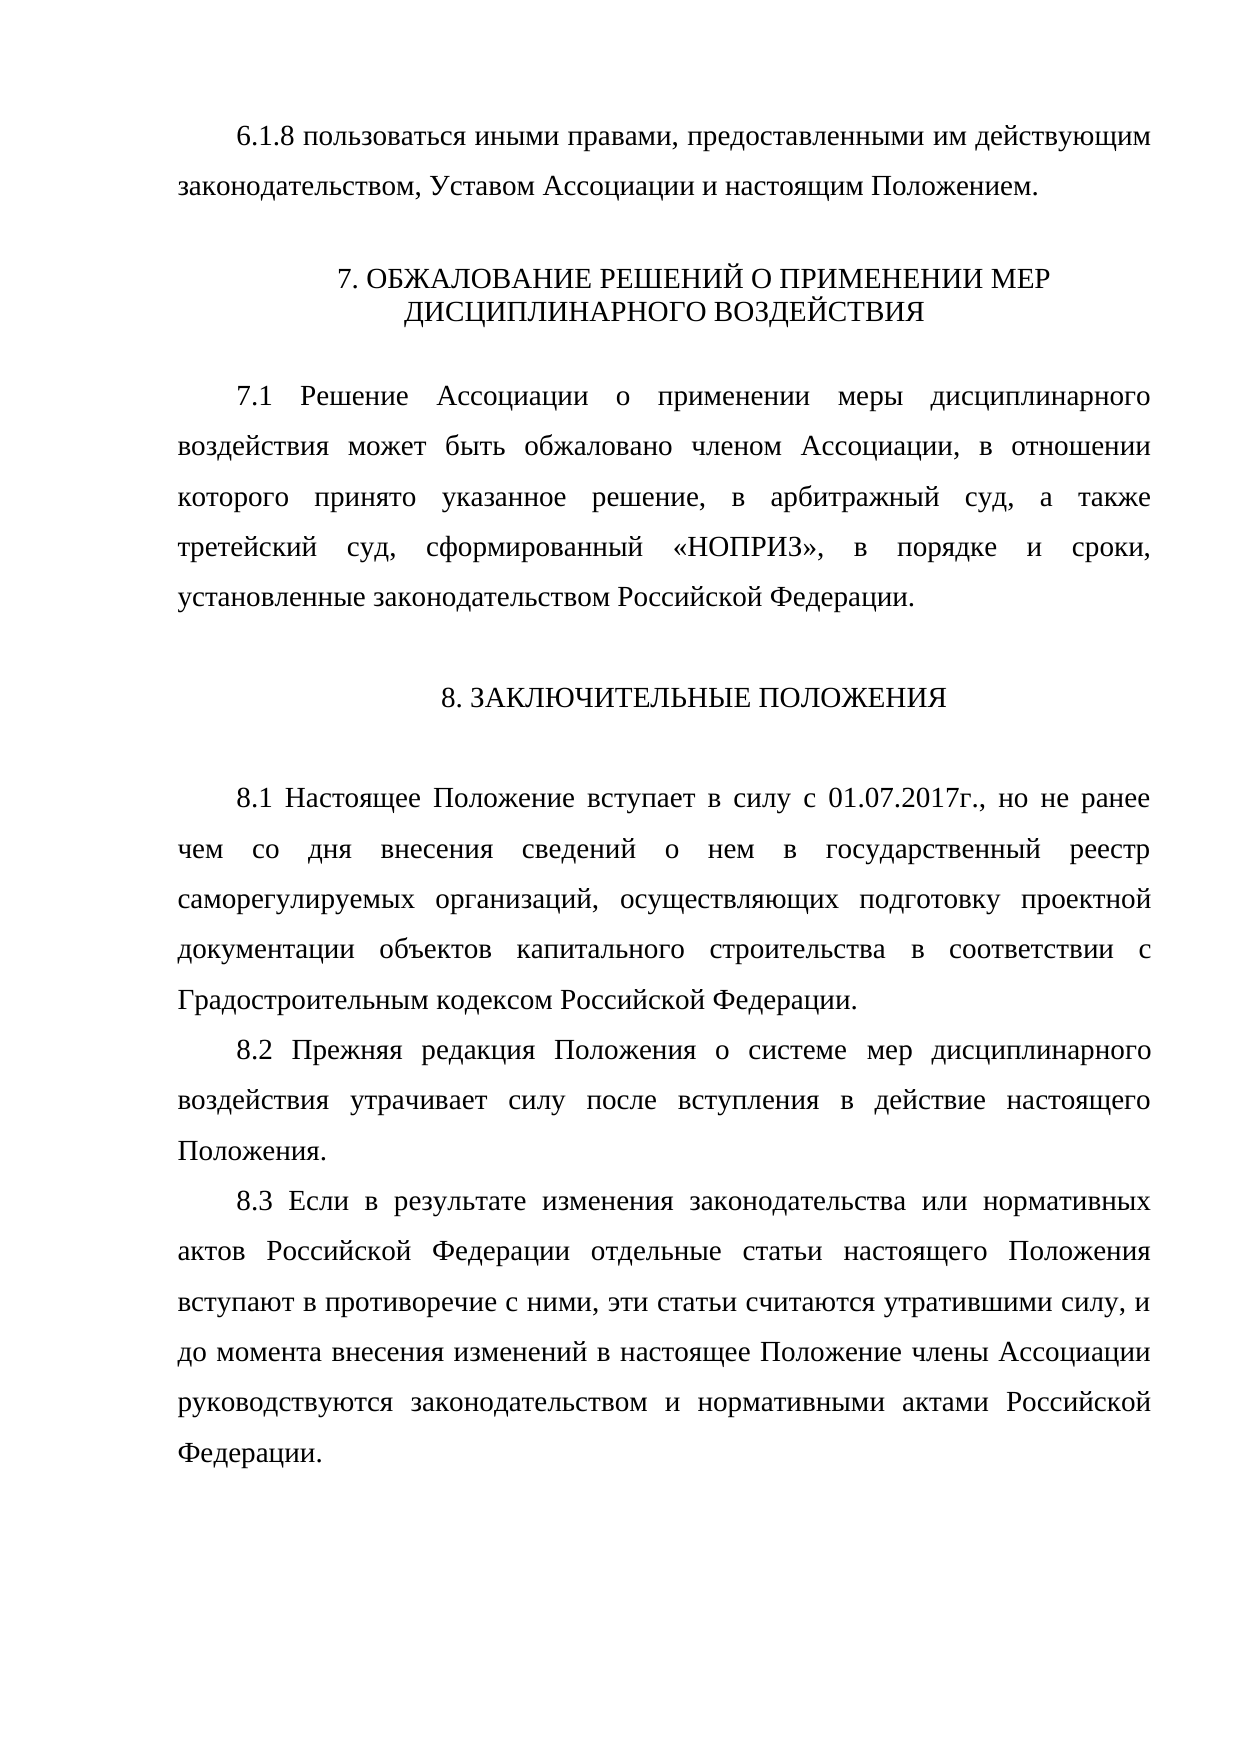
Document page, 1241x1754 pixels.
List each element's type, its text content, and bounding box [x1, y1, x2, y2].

text 8.2 Прежняя редакция Положения о системе мер дисциплинарного воздействия утрачивает силу после вступления в действие настоящего Положения. [177, 1032, 1152, 1166]
text 7.1 Решение Ассоциации о применении меры дисциплинарного воздействия может быть обжаловано членом Ассоциации, в отношении которого принято указанное решение, в арбитражный суд, а также третейский суд, сформированный «НОПРИЗ», в порядке и сроки, установленные законодательством Российской Федерации. [177, 378, 1152, 613]
text 6.1.8 пользоваться иными правами, предоставленными им действующим законодательством, Уставом Ассоциации и настоящим Положением. [177, 118, 1152, 202]
text 8. ЗАКЛЮЧИТЕЛЬНЫЕ ПОЛОЖЕНИЯ [177, 680, 1152, 713]
text 8.1 Настоящее Положение вступает в силу с 01.07.2017г., но не ранее чем со дня внесения сведений о нем в государственный реестр саморегулируемых организаций, осуществляющих подготовку проектной документации объектов капитального строительства в соответствии с Градостроительным кодексом Российской Федерации. [177, 781, 1152, 1015]
text 8.3 Если в результате изменения законодательства или нормативных актов Российской Федерации отдельные статьи настоящего Положения вступают в противоречие с ними, эти статьи считаются утратившими силу, и до момента внесения изменений в настоящее Положение члены Ассоциации руководствуются законодательством и нормативными актами Российской Федерации. [177, 1183, 1152, 1468]
text 7. ОБЖАЛОВАНИЕ РЕШЕНИЙ О ПРИМЕНЕНИИ МЕР ДИСЦИПЛИНАРНОГО ВОЗДЕЙСТВИЯ [177, 261, 1152, 328]
